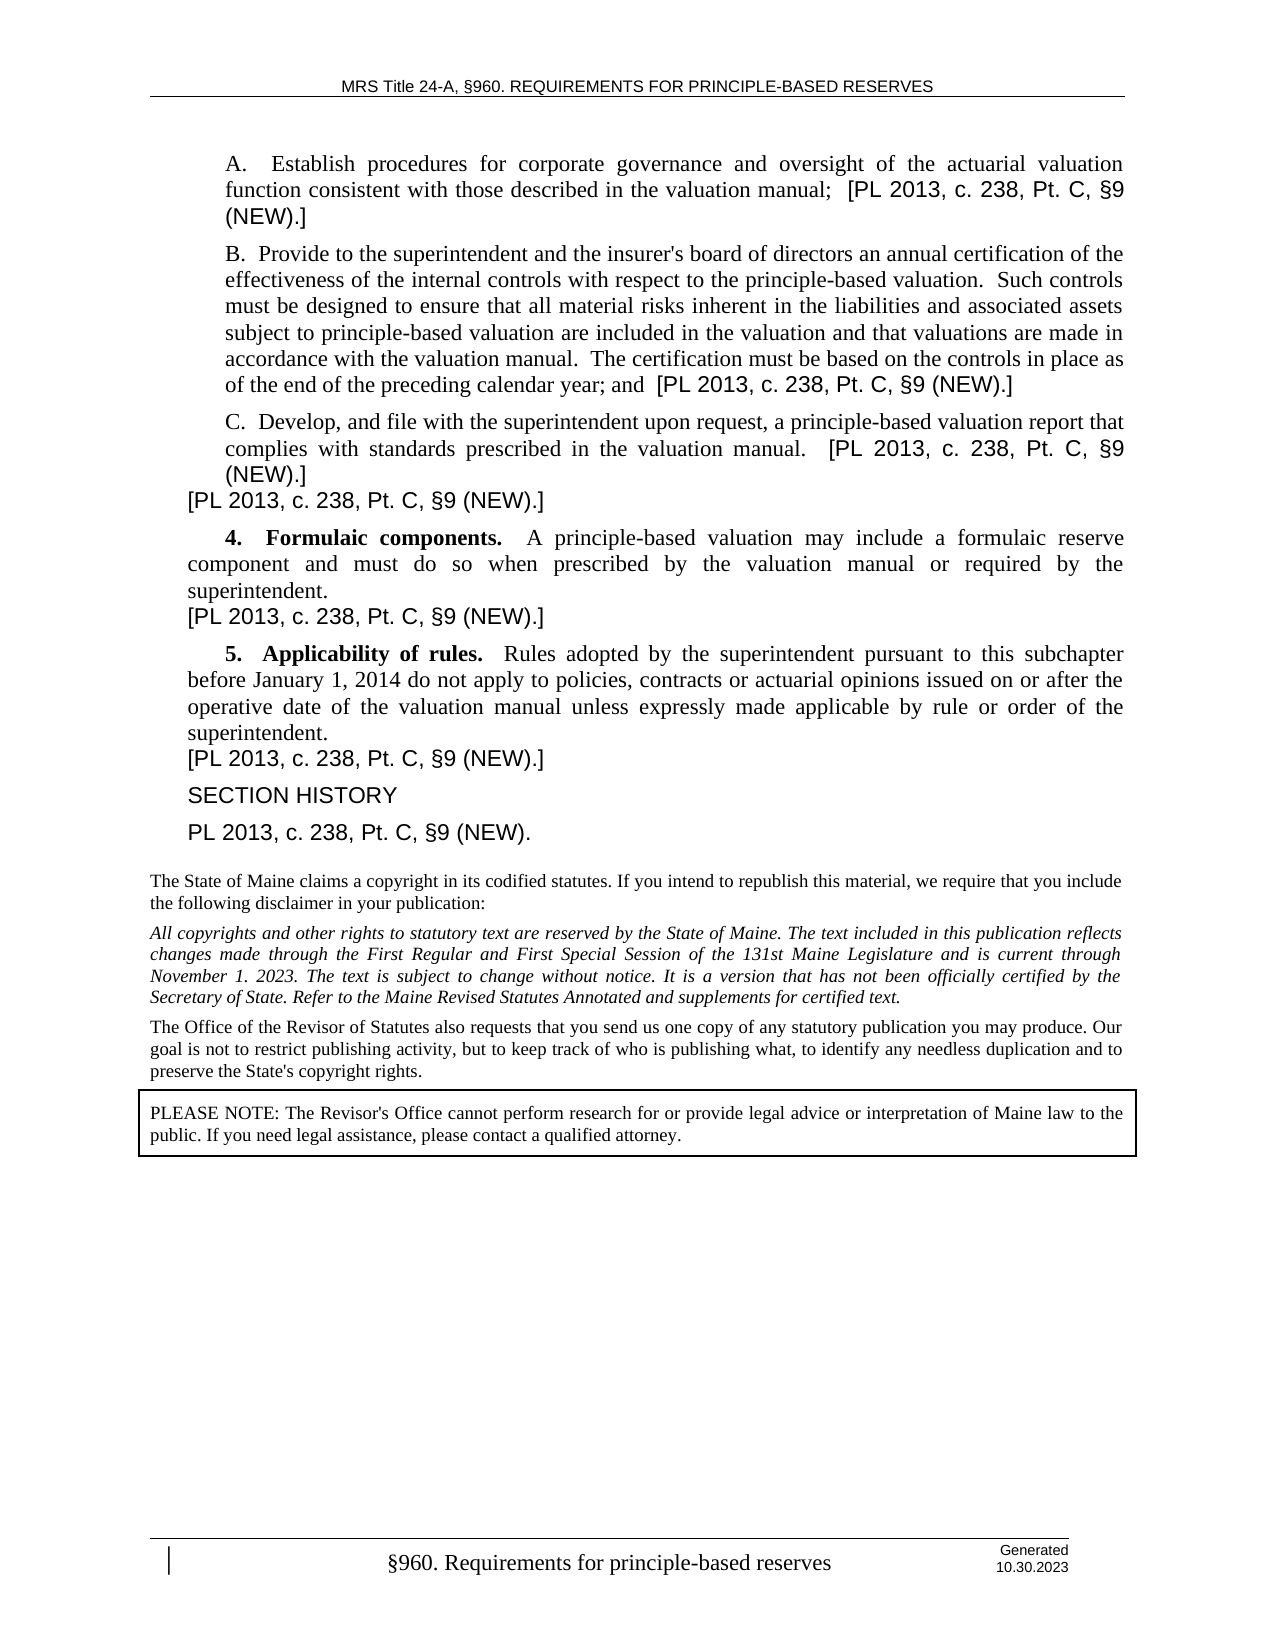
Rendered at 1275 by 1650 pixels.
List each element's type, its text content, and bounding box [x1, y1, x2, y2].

text SECTION HISTORY [187, 782, 1125, 808]
text 4. Formulaic components. A principle-based valuation may include a formulaic reserve component and must do so when prescribed by the valuation manual or required by the superintendent. [187, 524, 1125, 603]
text [PL 2013, c. 238, Pt. C, §9 (NEW).] [187, 603, 1125, 629]
text B. Provide to the superintendent and the insurer's board of directors an annual certification of the effectiveness of the internal controls with respect to the principle-based valuation. Such controls must be designed to ensure that all material risks inherent in the liabilities and associated assets subject to principle-based valuation are included in the valuation and that valuations are made in accordance with the valuation manual. The certification must be based on the controls in place as of the end of the preceding calendar year; and [PL 2013, c. 238, Pt. C, §9 (NEW).] [225, 239, 1125, 398]
text All copyrights and other rights to statutory text are reserved by the State of Maine. The text included in this publication reflects changes made through the First Regular and First Special Session of the 131st Maine Legislature and is current through November 1. 2023 . The text is subject to change without notice. It is a version that has not been officially certified by the Secretary of State. Refer to the Maine Revised Statutes Annotated and supplements for certified text. [150, 922, 1125, 1008]
text The Office of the Revisor of Statutes also requests that you send us one copy of any statutory publication you may produce. Our goal is not to restrict publishing activity, but to keep track of who is publishing what, to identify any needless duplication and to preserve the State's copyright rights. [150, 1016, 1125, 1081]
text [PL 2013, c. 238, Pt. C, §9 (NEW).] [187, 745, 1125, 772]
text PL 2013, c. 238, Pt. C, §9 (NEW). [187, 819, 1125, 845]
text C. Develop, and file with the superintendent upon request, a principle-based valuation report that complies with standards prescribed in the valuation manual. [PL 2013, c. 238, Pt. C, §9 (NEW).] [225, 408, 1125, 487]
text PLEASE NOTE: The Revisor's Office cannot perform research for or provide legal advice or interpretation of Maine law to the public. If you need legal assistance, please contact a qualified attorney. [140, 1091, 1135, 1155]
text A. Establish procedures for corporate governance and oversight of the actuarial valuation function consistent with those described in the valuation manual; [PL 2013, c. 238, Pt. C, §9 (NEW).] [225, 150, 1125, 229]
text 5. Applicability of rules. Rules adopted by the superintendent pursuant to this subchapter before January 1, 2014 do not apply to policies, contracts or actuarial opinions issued on or after the operative date of the valuation manual unless expressly made applicable by rule or order of the superintendent. [187, 640, 1125, 745]
text The State of Maine claims a copyright in its codified statutes. If you intend to republish this material, we require that you include the following disclaimer in your publication: [150, 870, 1125, 913]
text [PL 2013, c. 238, Pt. C, §9 (NEW).] [187, 487, 1125, 514]
